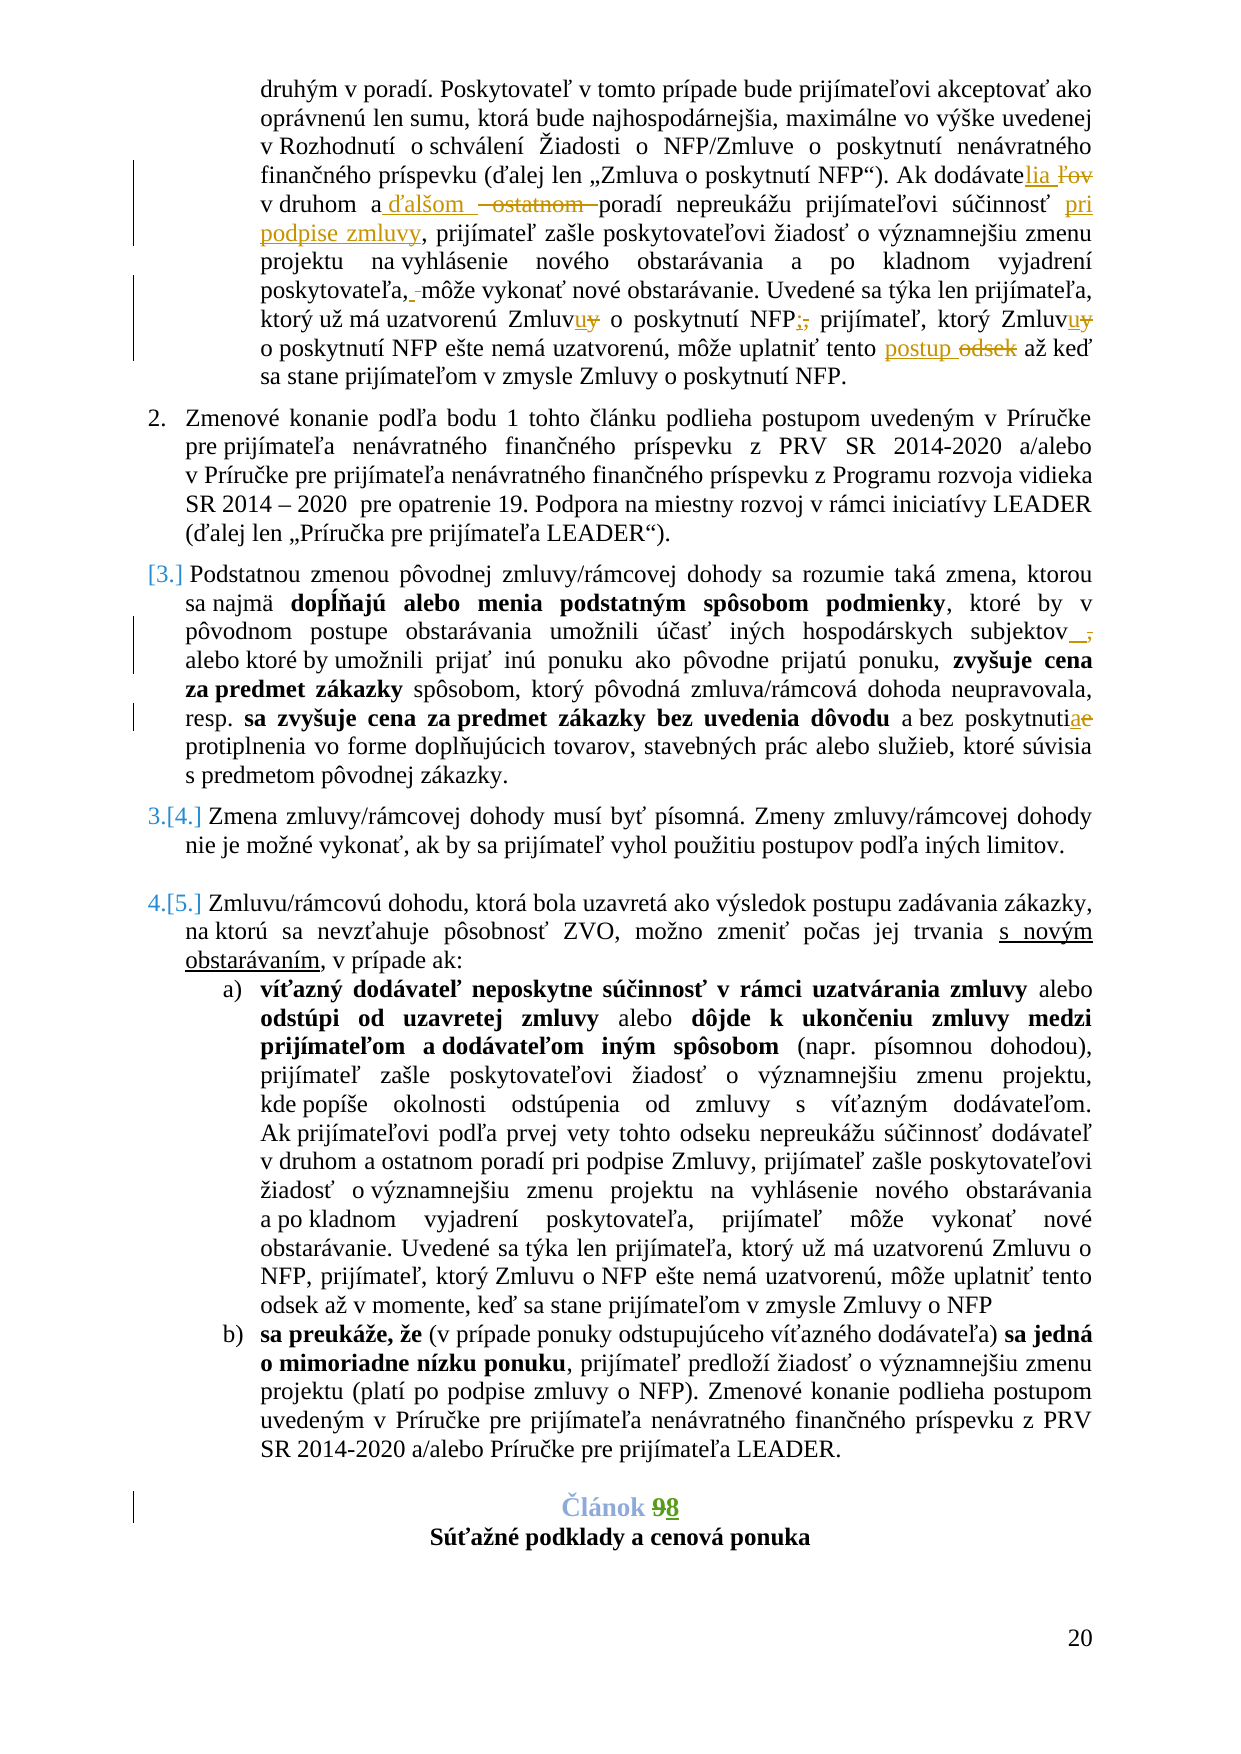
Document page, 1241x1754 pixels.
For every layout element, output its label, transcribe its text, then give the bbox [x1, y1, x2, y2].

list Zmluvu/rámcovú dohodu, ktorá bola uzavretá ako výsledok postupu zadávania zákazky, na ktorú sa nevzťahuje pôsobnosť ZVO, možno zmeniť počas jej trvania s novým obstarávaním, v prípade ak: [148, 888, 1093, 974]
list Zmenové konanie podľa bodu 1 tohto článku podlieha postupom uvedeným v Príručke pre prijímateľa nenávratného finančného príspevku z PRV SR 2014-2020 a/alebo v Príručke pre prijímateľa nenávratného finančného príspevku z Programu rozvoja vidieka SR 2014 – 2020 pre opatrenie 19. Podpora na miestny rozvoj v rámci iniciatívy LEADER (ďalej len „Príručka pre prijímateľa LEADER“). [148, 403, 1093, 546]
list Podstatnou zmenou pôvodnej zmluvy/rámcovej dohody sa rozumie taká zmena, ktorou sa najmä dopĺňajú alebo menia podstatným spôsobom podmienky, ktoré by v pôvodnom postupe obstarávania umožnili účasť iných hospodárskych subjektovalebo ktoré by umožnili prijať inú ponuku ako pôvodne prijatú ponuku, zvyšuje cena za predmet zákazky spôsobom, ktorý pôvodná zmluva/rámcová dohoda neupravovala, resp. sa zvyšuje cena za predmet zákazky bez uvedenia dôvodu a bez poskytnuti protiplnenia vo forme doplňujúcich tovarov, stavebných prác alebo služieb, ktoré súvisia s predmetom pôvodnej zákazky. [148, 559, 1093, 789]
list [223, 74, 1093, 390]
list sa preukáže, že (v prípade ponuky odstupujúceho víťazného dodávateľa) sa jedná o mimoriadne nízku ponuku, prijímateľ predloží žiadosť o významnejšiu zmenu projektu (platí po podpise zmluvy o NFP). Zmenové konanie podlieha postupom uvedeným v Príručke pre prijímateľa nenávratného finančného príspevku z PRV SR 2014-2020 a/alebo Príručke pre prijímateľa LEADER. [223, 1319, 1093, 1463]
text Článok [148, 1491, 1093, 1522]
text Súťažné podklady a cenová ponuka [148, 1522, 1093, 1551]
list víťazný dodávateľ neposkytne súčinnosť v rámci uzatvárania zmluvy alebo odstúpi od uzavretej zmluvy alebo dôjde k ukončeniu zmluvy medzi prijímateľom a dodávateľom iným spôsobom (napr. písomnou dohodou), prijímateľ zašle poskytovateľovi žiadosť o významnejšiu zmenu projektu, kde popíše okolnosti odstúpenia od zmluvy s víťazným dodávateľom. Ak prijímateľovi podľa prvej vety tohto odseku nepreukážu súčinnosť dodávateľ v druhom a ostatnom poradí pri podpise Zmluvy, prijímateľ zašle poskytovateľovi žiadosť o významnejšiu zmenu projektu na vyhlásenie nového obstarávania a po kladnom vyjadrení poskytovateľa, prijímateľ môže vykonať nové obstarávanie. Uvedené sa týka len prijímateľa, ktorý už má uzatvorenú Zmluvu o NFP, prijímateľ, ktorý Zmluvu o NFP ešte nemá uzatvorenú, môže uplatniť tento odsek až v momente, keď sa stane prijímateľom v zmysle Zmluvy o NFP [223, 974, 1093, 1319]
list Zmena zmluvy/rámcovej dohody musí byť písomná. Zmeny zmluvy/rámcovej dohody nie je možné vykonať, ak by sa prijímateľ vyhol použitiu postupov podľa iných limitov. [148, 801, 1093, 859]
